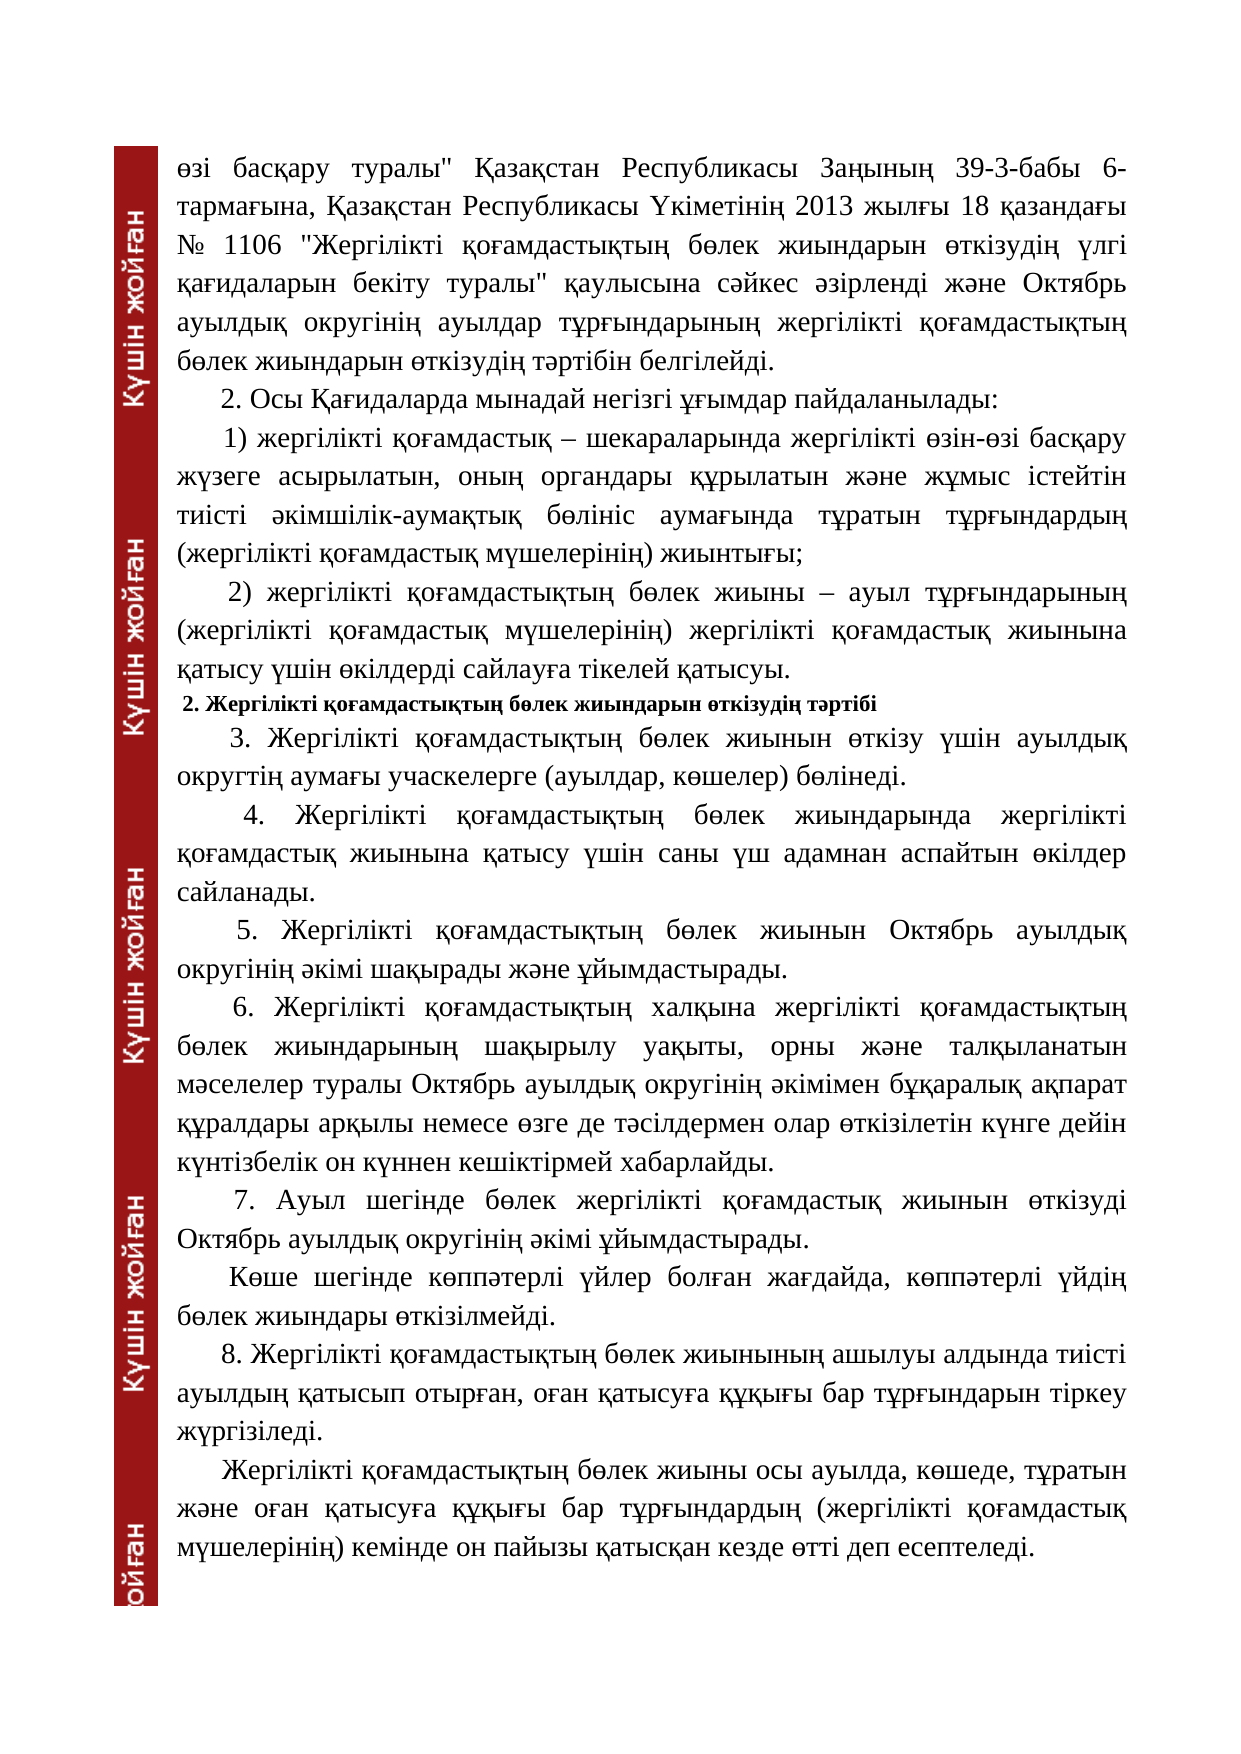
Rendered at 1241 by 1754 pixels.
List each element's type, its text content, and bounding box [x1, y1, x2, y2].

picture [114, 1331, 158, 1336]
picture [114, 684, 158, 689]
text 4. Жергілікті қоғамдастықтың бөлек жиындарында жергілікті қоғамдастық жиынына қатысу үшін саны үш адамнан аспайтын өкілдер сайланады. [112, 797, 1128, 907]
text 2. Жергілікті қоғамдастықтың бөлек жиындарын өткізудің тәртібі [112, 689, 1128, 716]
picture [114, 716, 158, 720]
text 7. Ауыл шегінде бөлек жергілікті қоғамдастық жиынын өткізуді Октябрь ауылдық округінің әкімі ұйымдастырады. [112, 1182, 1128, 1254]
picture [114, 792, 158, 797]
picture [114, 907, 158, 912]
text 2) жергілікті қоғамдастықтың бөлек жиыны – ауыл тұрғындарының (жергілікті қоғамдастық мүшелерінің) жергілікті қоғамдастық жиынына қатысу үшін өкілдерді сайлауға тікелей қатысуы. [112, 574, 1128, 684]
picture [114, 1563, 158, 1606]
text 8. Жергілікті қоғамдастықтың бөлек жиынының ашылуы алдында тиісті ауылдың қатысып отырған, оған қатысуға құқығы бар тұрғындарын тіркеу жүргізіледі. [112, 1336, 1128, 1447]
picture [114, 1447, 158, 1452]
picture [114, 1254, 158, 1259]
picture [114, 146, 158, 150]
text Жергілікті қоғамдастықтың бөлек жиыны осы ауылда, көшеде, тұратын және оған қатысуға құқығы бар тұрғындардың (жергілікті қоғамдастық мүшелерінің) кемінде он пайызы қатысқан кезде өтті деп есептеледі. [112, 1452, 1128, 1563]
text 5. Жергілікті қоғамдастықтың бөлек жиынын Октябрь ауылдық округінің әкімі шақырады және ұйымдастырады. [112, 912, 1128, 984]
picture [114, 415, 158, 420]
picture [114, 569, 158, 574]
picture [114, 376, 158, 381]
picture [114, 984, 158, 989]
text 2. Осы Қағидаларда мынадай негізгі ұғымдар пайдаланылады: [112, 381, 1128, 415]
text 3. Жергілікті қоғамдастықтың бөлек жиынын өткізу үшін ауылдық округтің аумағы учаскелерге (ауылдар, көшелер) бөлінеді. [112, 720, 1128, 792]
text 6. Жергілікті қоғамдастықтың халқына жергілікті қоғамдастықтың бөлек жиындарының шақырылу уақыты, орны және талқыланатын мәселелер туралы Октябрь ауылдық округінің әкімімен бұқаралық ақпарат құралдары арқылы немесе өзге де тәсілдермен олар өткізілетін күнге дейін күнтізбелік он күннен кешіктірмей хабарлайды. [112, 989, 1128, 1177]
text 1) жергілікті қоғамдастық – шекараларында жергілікті өзін-өзі басқару жүзеге асырылатын, оның органдары құрылатын және жұмыс істейтін тиісті әкімшілік-аумақтық бөлініс аумағында тұратын тұрғындардың (жергілікті қоғамдастық мүшелерінің) жиынтығы; [112, 420, 1128, 569]
text Көше шегінде көппәтерлі үйлер болған жағдайда, көппәтерлі үйдің бөлек жиындары өткізілмейді. [112, 1259, 1128, 1331]
picture [114, 1177, 158, 1182]
